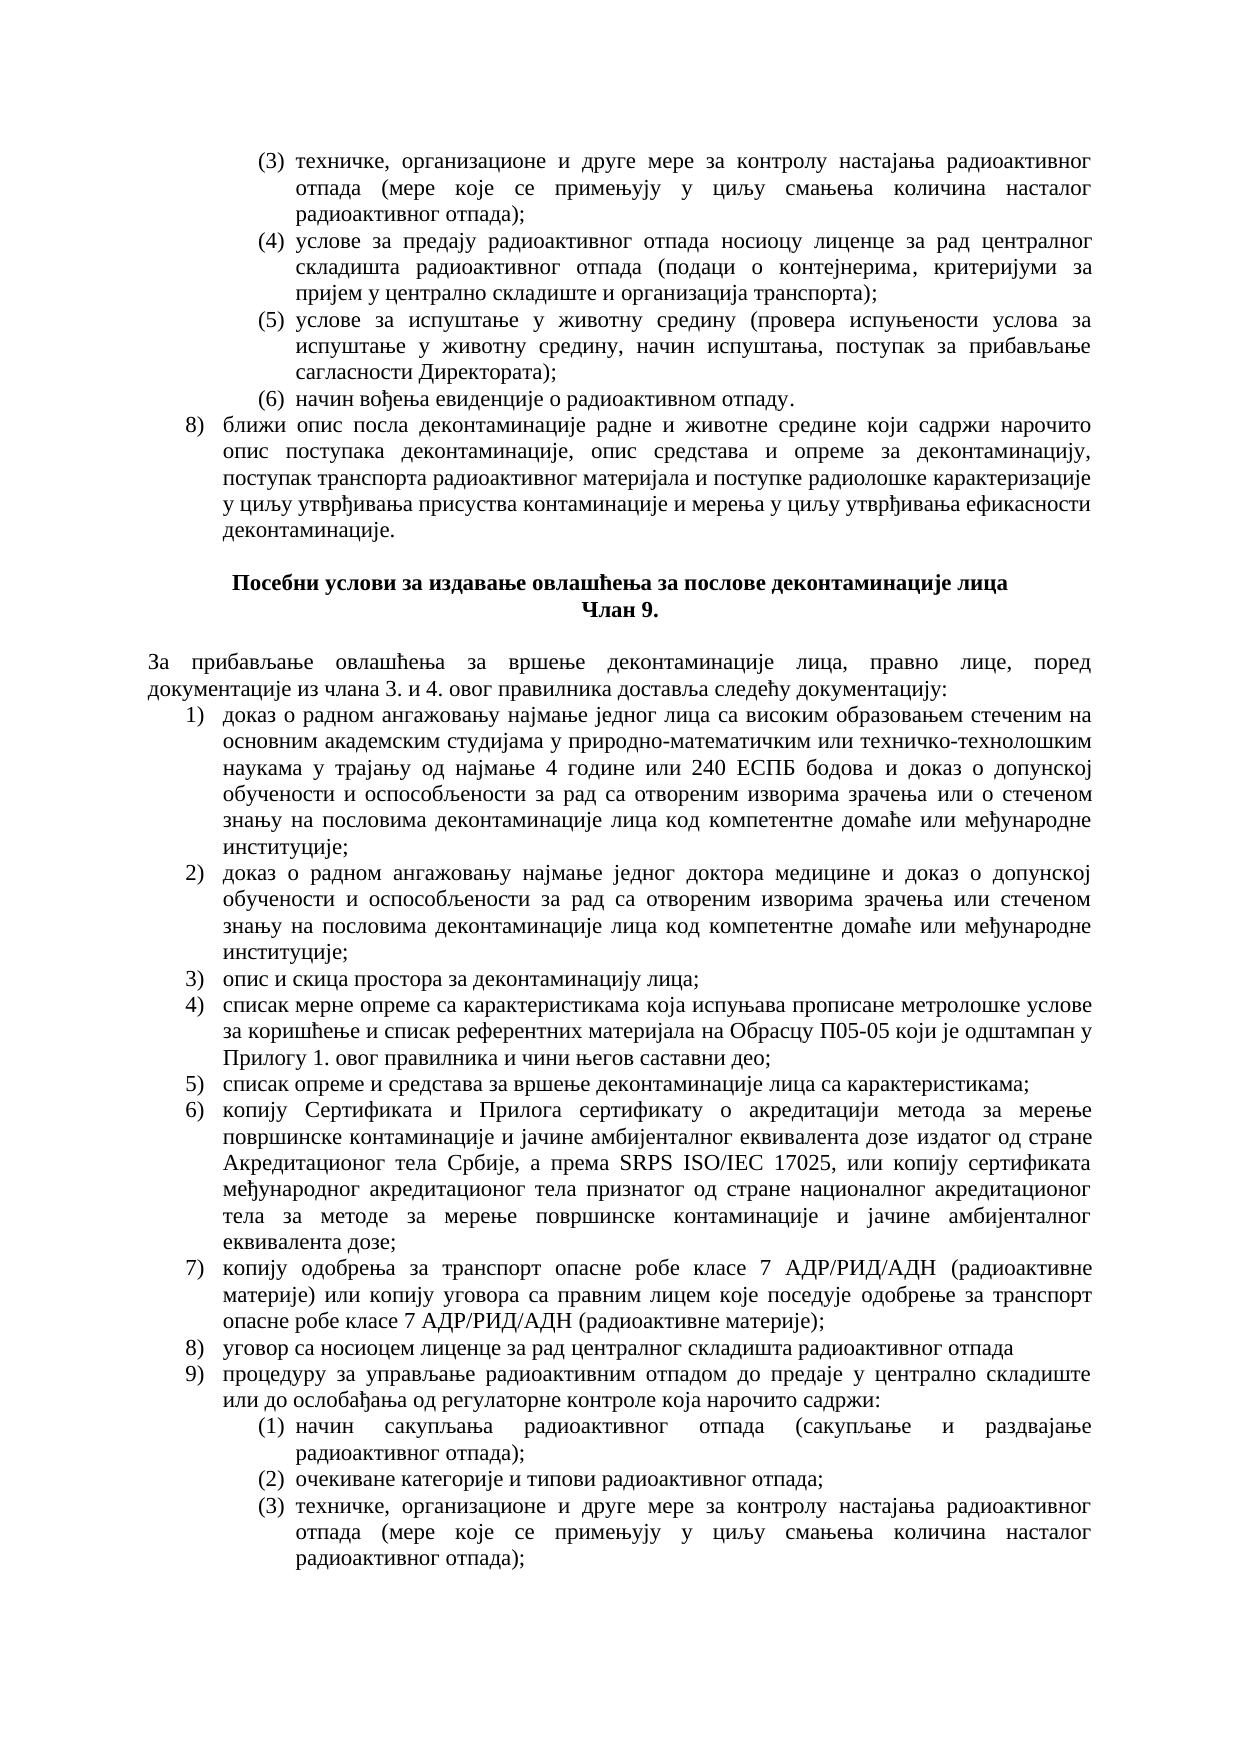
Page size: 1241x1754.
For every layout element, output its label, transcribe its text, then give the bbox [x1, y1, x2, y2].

list ближи опис посла деконтаминације радне и животне средине који садржи нарочито опис поступака деконтаминације, опис средстава и опреме за деконтаминацију, поступак транспорта радиоактивног материјала и поступке радиолошке карактеризације у циљу утврђивања присуства контаминације и мерења у циљу утврђивања ефикасности деконтаминације. [185, 411, 1093, 543]
list начин вођења евиденције о радиоактивном отпаду. [258, 385, 1093, 411]
text За прибављање овлашћења за вршење деконтаминације лица, правно лице, поред документације из члана 3. и 4. овог правилника доставља следећу документацију: [148, 648, 1093, 701]
list очекиване категорије и типови радиоактивног отпада; [258, 1465, 1093, 1492]
list доказ о радном ангажовању најмање једног доктора медицине и доказ о допунској обучености и оспособљености за рад са отвореним изворима зрачења или стеченом знању на пословима деконтаминације лица код компетентне домаће или међународне институције; [185, 859, 1093, 964]
list начин сакупљања радиоактивног отпада (сакупљање и раздвајање радиоактивног отпада); [258, 1413, 1093, 1465]
list копију Сертификата и Прилога сертификату о акредитацији метода за мерење површинске контаминације и јачине амбијенталног еквивалента дозе издатог од стране Акредитационог тела Србије, а према SRPS ISO/IEC 17025, или копију сертификата међународног акредитационог тела признатог од стране националног акредитационог тела за методе за мерење површинске контаминације и јачине амбијенталног еквивалента дозе; [185, 1096, 1093, 1254]
list техничке, организационе и друге мере за контролу настајања радиоактивног отпада (мере које се примењују у циљу смањења количина насталог радиоактивног отпада); [258, 1492, 1093, 1571]
text Члан 9. [148, 596, 1093, 622]
list списак опреме и средстава за вршење деконтаминације лица са карактеристикама; [185, 1070, 1093, 1096]
list услове за испуштање у животну средину (провера испуњености услова за испуштање у животну средину, начин испуштања, поступак за прибављање сагласности Директората); [258, 306, 1093, 385]
list техничке, организационе и друге мере за контролу настајања радиоактивног отпада (мере које се примењују у циљу смањења количина насталог радиоактивног отпада); [258, 148, 1093, 227]
text Посебни услови за издавање овлашћења за послове деконтаминације лица [148, 569, 1093, 596]
list процедуру за управљање радиоактивним отпадом до предаје у централно складиште или до ослобађања од регулаторне контроле која нарочито садржи: [185, 1360, 1093, 1413]
list копију одобрења за транспорт опасне робе класе 7 АДР/РИД/АДН (радиоактивне материје) или копију уговора са правним лицем које поседује одобрење за транспорт опасне робе класе 7 АДР/РИД/АДН (радиоактивне материје); [185, 1254, 1093, 1333]
list услове за предају радиоактивног отпада носиоцу лиценце за рад централног складишта радиоактивног отпада (подаци о контејнерима, критеријуми за пријем у централно складиште и организација транспорта); [258, 227, 1093, 306]
list списак мерне опреме са карактеристикама која испуњава прописане метролошке услове за коришћење и списак референтних материјала на Обрасцу П05-05 који је одштампан у Прилогу 1. овог правилника и чини његов саставни део; [185, 991, 1093, 1070]
list опис и скица простора за деконтаминацију лица; [185, 964, 1093, 991]
list доказ о радном ангажовању најмање једног лица са високим образовањем стеченим на основним академским студијама у природно-математичким или техничко-технолошким наукама у трајању од најмање 4 године или 240 ЕСПБ бодова и доказ о допунској обучености и оспособљености за рад са отвореним изворима зрачења или о стеченом знању на пословима деконтаминације лица код компетентне домаће или међународне институције; [185, 701, 1093, 859]
list уговор са носиоцем лиценце за рад централног складишта радиоактивног отпада [185, 1333, 1093, 1360]
